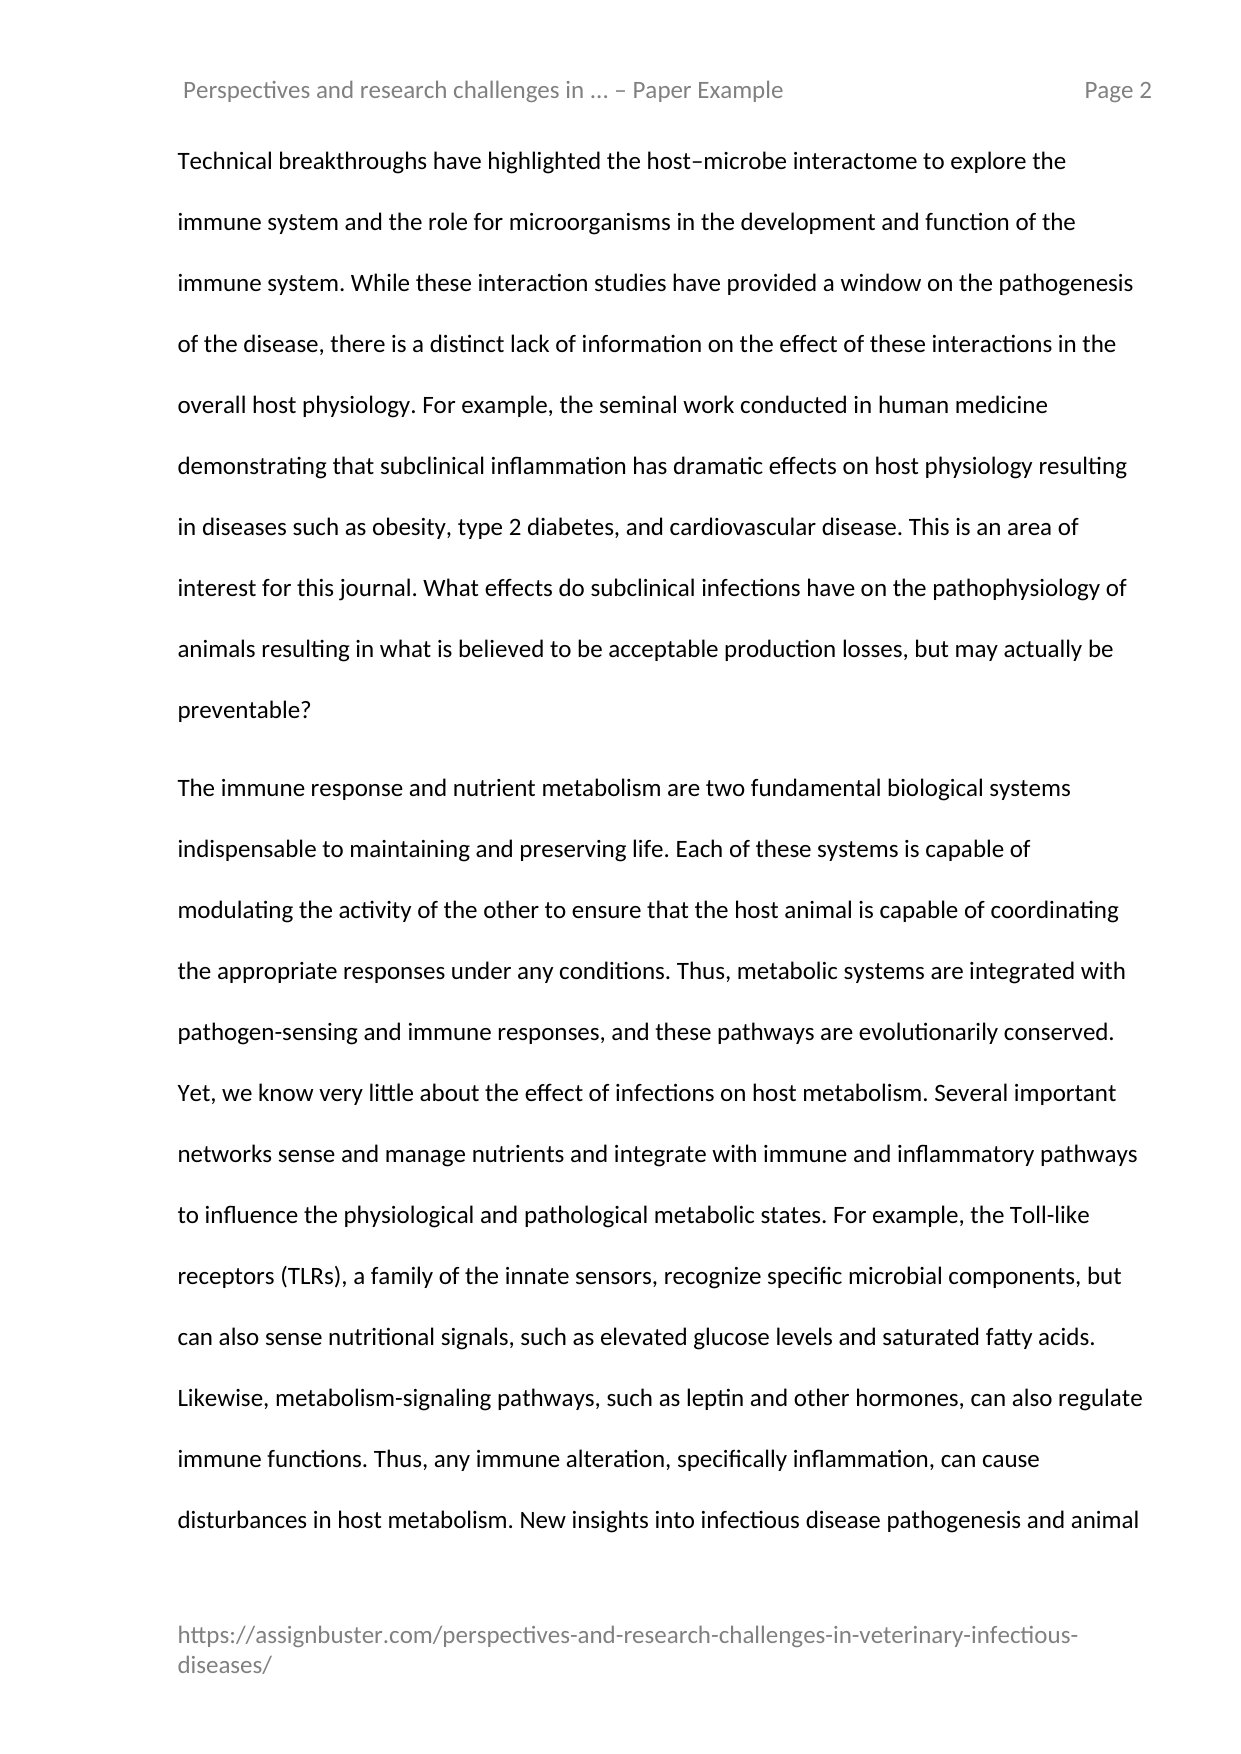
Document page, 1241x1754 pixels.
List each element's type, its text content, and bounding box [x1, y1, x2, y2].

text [177, 772, 1152, 1535]
text Technical breakthroughs have highlighted the host–microbe interactome to explore the immune system and the role for microorganisms in the development and function of the immune system. While these interaction studies have provided a window on the pathogenesis of the disease, there is a distinct lack of information on the effect of these interactions in the overall host physiology. For example, the seminal work conducted in human medicine demonstrating that subclinical inflammation has dramatic effects on host physiology resulting in diseases such as obesity, type 2 diabetes, and cardiovascular disease. This is an area of interest for this journal. What effects do subclinical infections have on the pathophysiology of animals resulting in what is believed to be acceptable production losses, but may actually be preventable? [177, 145, 1152, 725]
